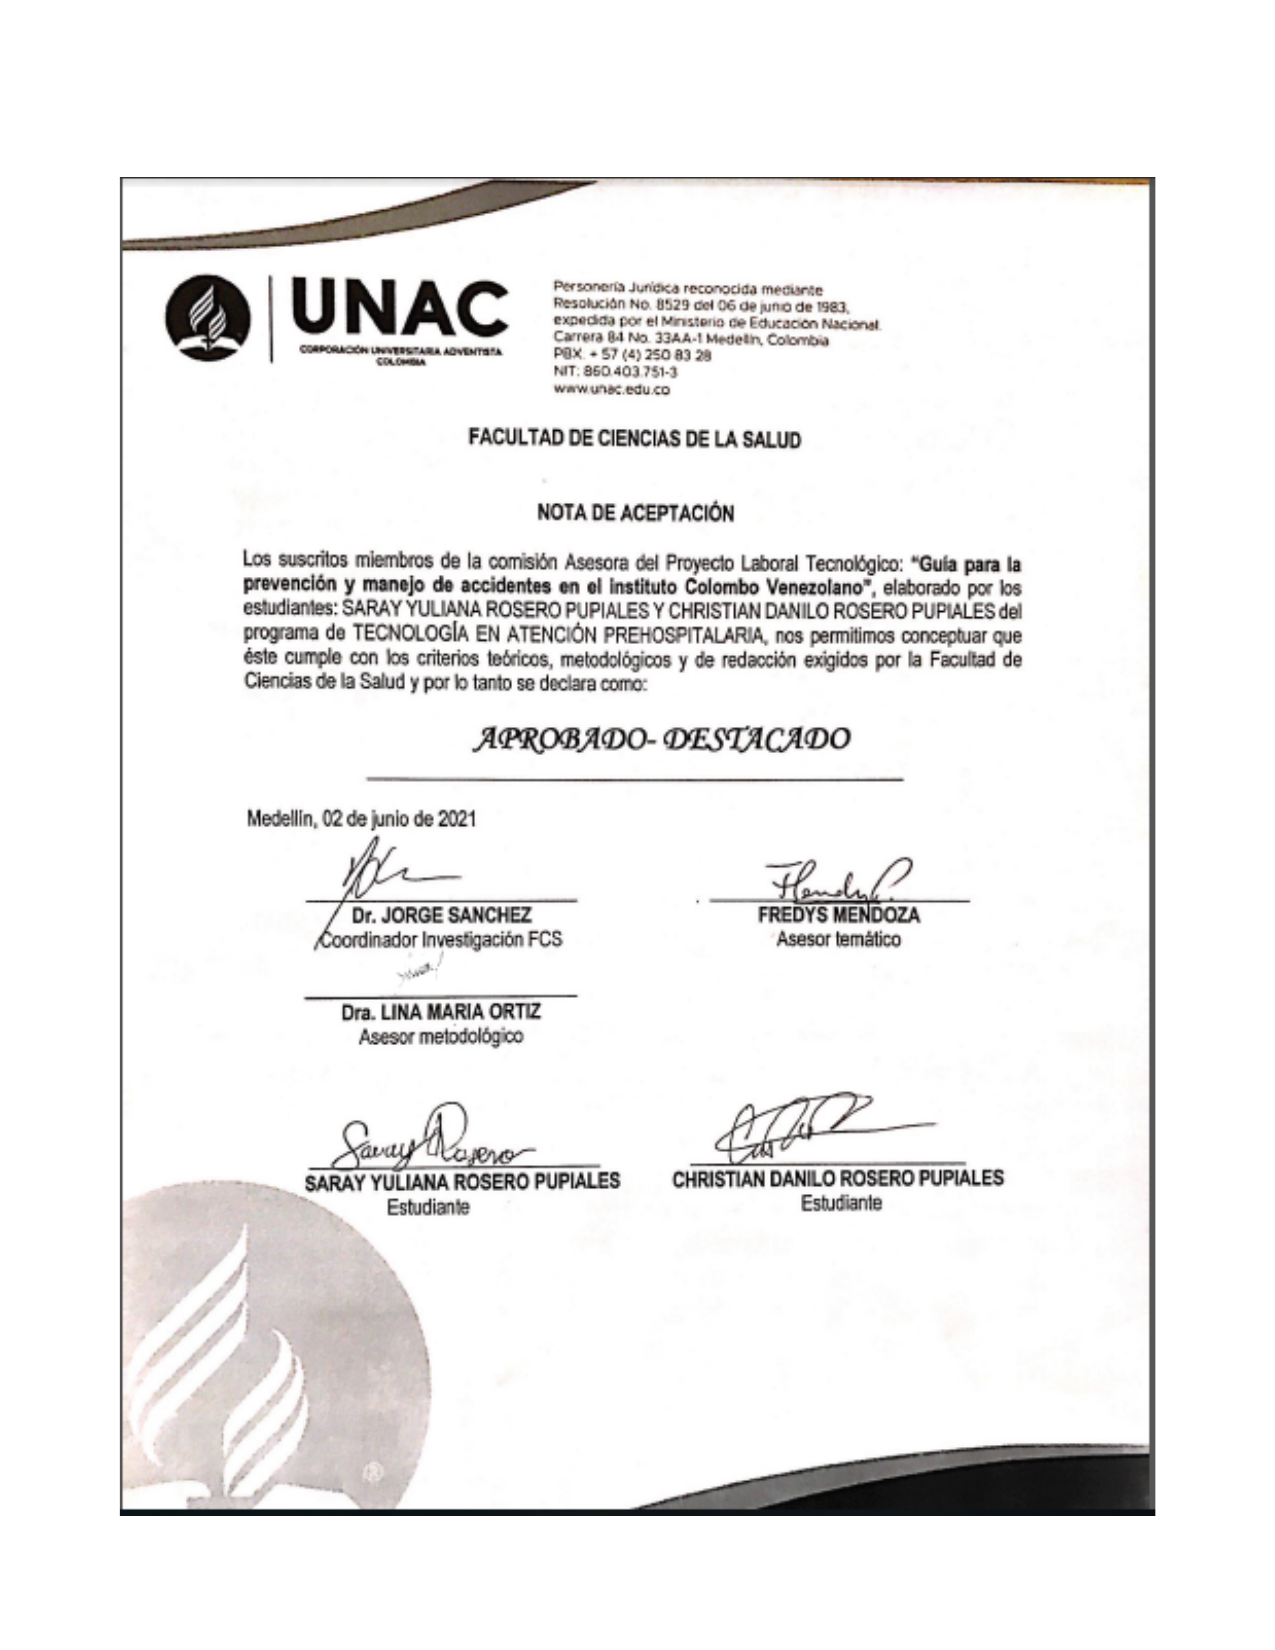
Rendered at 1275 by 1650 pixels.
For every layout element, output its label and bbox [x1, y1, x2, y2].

picture [119, 177, 1156, 1516]
